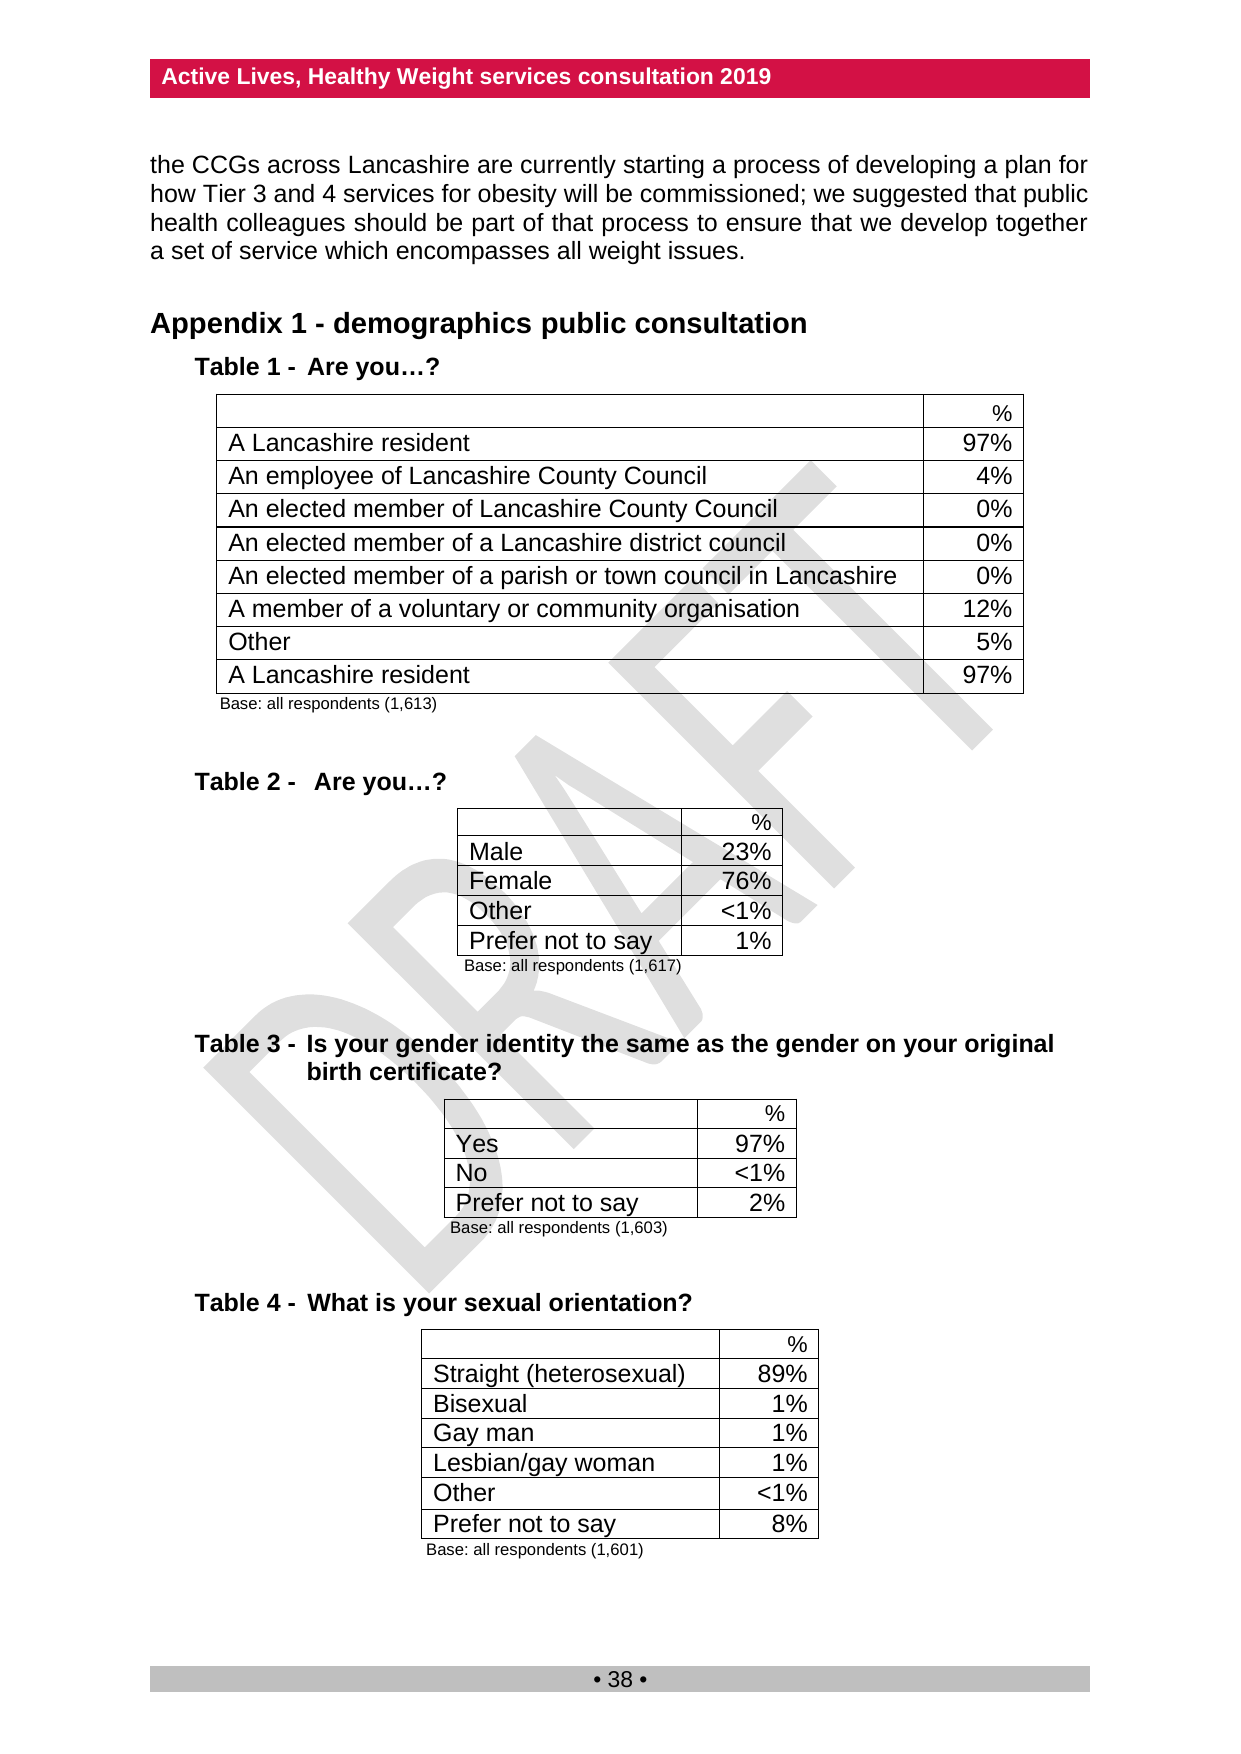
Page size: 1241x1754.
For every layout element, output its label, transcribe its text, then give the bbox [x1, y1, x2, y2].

table_cell Male [458, 836, 681, 865]
table_cell A member of a voluntary or community organisation [217, 594, 923, 626]
table_cell Gay man [422, 1419, 719, 1447]
table_cell Prefer not to say [422, 1510, 719, 1538]
table_cell Yes [445, 1129, 697, 1157]
table_cell Other [217, 627, 923, 659]
table_cell 0% [924, 494, 1023, 526]
table_header [217, 395, 923, 427]
table_cell 0% [924, 561, 1023, 593]
table_cell 1% [720, 1448, 818, 1477]
table_cell 2% [698, 1188, 796, 1217]
list What is your sexual orientation? [194, 1287, 1090, 1316]
table_header % [698, 1100, 796, 1128]
table_cell 1% [720, 1419, 818, 1447]
table_cell An elected member of a Lancashire district council [217, 528, 923, 560]
text Base: all respondents (1,603) [375, 1218, 1090, 1237]
table_cell 0% [924, 528, 1023, 560]
table_cell Other [422, 1478, 719, 1508]
table_header [445, 1100, 697, 1128]
table_cell 5% [924, 627, 1023, 659]
table_cell 23% [682, 836, 782, 865]
table_cell 1% [682, 926, 782, 954]
table_cell 97% [924, 660, 1023, 693]
table_header [458, 809, 681, 835]
table_cell Female [458, 866, 681, 895]
table_cell 97% [698, 1129, 796, 1157]
table_cell Straight (heterosexual) [422, 1359, 719, 1388]
table_header % [682, 809, 782, 835]
table_cell Prefer not to say [445, 1188, 697, 1217]
table_header % [924, 395, 1023, 427]
text Base: all respondents (1,613) [150, 694, 1090, 713]
table_cell 76% [682, 866, 782, 895]
table_cell A Lancashire resident [217, 660, 923, 693]
table_cell <1% [720, 1478, 818, 1508]
table_cell 4% [924, 461, 1023, 493]
table_cell 97% [924, 428, 1023, 460]
table_cell An elected member of a parish or town council in Lancashire [217, 561, 923, 593]
table_cell An employee of Lancashire County Council [217, 461, 923, 493]
table_cell 1% [720, 1389, 818, 1417]
table_header [422, 1330, 719, 1358]
table_cell 12% [924, 594, 1023, 626]
table_cell <1% [698, 1159, 796, 1187]
text Base: all respondents (1,601) [375, 1539, 1090, 1558]
table_cell An elected member of Lancashire County Council [217, 494, 923, 526]
list Is your gender identity the same as the gender on your original birth certificate? [194, 1028, 1090, 1086]
table_cell Lesbian/gay woman [422, 1448, 719, 1477]
table_cell Prefer not to say [458, 926, 681, 954]
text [150, 150, 1090, 265]
list Are you…? [194, 352, 1090, 381]
text Base: all respondents (1,617) [450, 956, 1090, 975]
table_cell Bisexual [422, 1389, 719, 1417]
table_cell No [445, 1159, 697, 1187]
table_cell 89% [720, 1359, 818, 1388]
table_cell <1% [682, 896, 782, 925]
table_cell 8% [720, 1510, 818, 1538]
list Are you…? [194, 767, 1090, 795]
subtitle Appendix 1 - demographics public consultation [150, 306, 1090, 340]
table_cell A Lancashire resident [217, 428, 923, 460]
table_cell Other [458, 896, 681, 925]
table_header % [720, 1330, 818, 1358]
